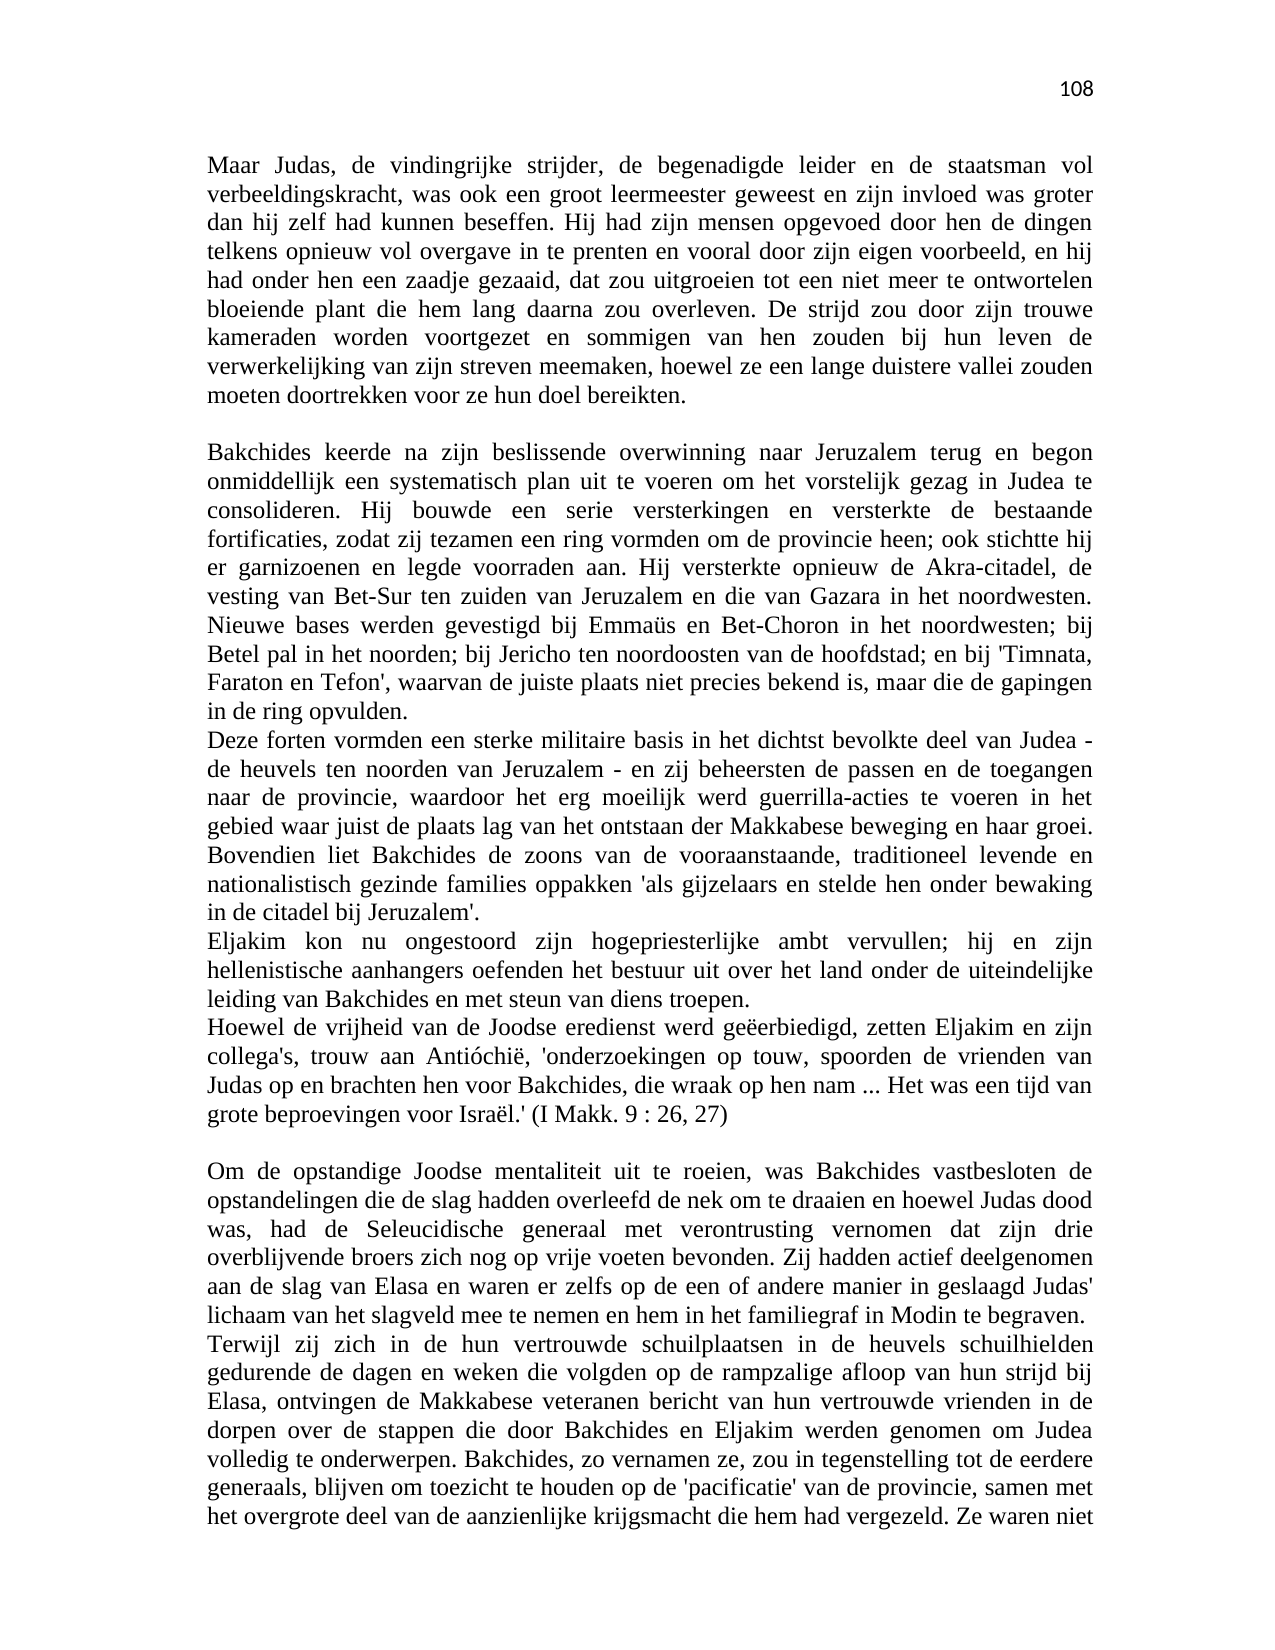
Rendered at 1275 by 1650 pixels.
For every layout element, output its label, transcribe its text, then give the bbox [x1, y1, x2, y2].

text Hoewel de vrijheid van de Joodse eredienst werd geëerbiedigd, zetten Eljakim en zijn collega's, trouw aan Antióchië, 'onderzoekingen op touw, spoorden de vrienden van Judas op en brachten hen voor Bakchides, die wraak op hen nam ... Het was een tijd van grote beproevingen voor Israël.' (I Makk. 9 : 26, 27) [207, 1012, 1094, 1127]
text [207, 1329, 1094, 1530]
text Eljakim kon nu ongestoord zijn hogepriesterlijke ambt vervullen; hij en zijn hellenistische aanhangers oefenden het bestuur uit over het land onder de uiteindelijke leiding van Bakchides en met steun van diens troepen. [207, 926, 1094, 1012]
text Maar Judas, de vindingrijke strijder, de begenadigde leider en de staatsman vol verbeeldingskracht, was ook een groot leermeester geweest en zijn invloed was groter dan hij zelf had kunnen beseffen. Hij had zijn mensen opgevoed door hen de dingen telkens opnieuw vol overgave in te prenten en vooral door zijn eigen voorbeeld, en hij had onder hen een zaadje gezaaid, dat zou uitgroeien tot een niet meer te ontwortelen bloeiende plant die hem lang daarna zou overleven. De strijd zou door zijn trouwe kameraden worden voortgezet en sommigen van hen zouden bij hun leven de verwerkelijking van zijn streven meemaken, hoewel ze een lange duistere vallei zouden moeten doortrekken voor ze hun doel bereikten. [207, 150, 1094, 409]
text Om de opstandige Joodse mentaliteit uit te roeien, was Bakchides vastbesloten de opstandelingen die de slag hadden overleefd de nek om te draaien en hoewel Judas dood was, had de Seleucidische generaal met verontrusting vernomen dat zijn drie overblijvende broers zich nog op vrije voeten bevonden. Zij hadden actief deelgenomen aan de slag van Elasa en waren er zelfs op de een of andere manier in geslaagd Judas' lichaam van het slagveld mee te nemen en hem in het familiegraf in Modin te begraven. [207, 1156, 1094, 1329]
text Bakchides keerde na zijn beslissende overwinning naar Jeruzalem terug en begon onmiddellijk een systematisch plan uit te voeren om het vorstelijk gezag in Judea te consolideren. Hij bouwde een serie versterkingen en versterkte de bestaande fortificaties, zodat zij tezamen een ring vormden om de provincie heen; ook stichtte hij er garnizoenen en legde voorraden aan. Hij versterkte opnieuw de Akra-citadel, de vesting van Bet-Sur ten zuiden van Jeruzalem en die van Gazara in het noordwesten. Nieuwe bases werden gevestigd bij Emmaüs en Bet-Choron in het noordwesten; bij Betel pal in het noorden; bij Jericho ten noordoosten van de hoofdstad; en bij 'Timnata, Faraton en Tefon', waarvan de juiste plaats niet precies bekend is, maar die de gapingen in de ring opvulden. [207, 437, 1094, 725]
text Deze forten vormden een sterke militaire basis in het dichtst bevolkte deel van Judea - de heuvels ten noorden van Jeruzalem - en zij beheersten de passen en de toegangen naar de provincie, waardoor het erg moeilijk werd guerrilla-acties te voeren in het gebied waar juist de plaats lag van het ontstaan der Makkabese beweging en haar groei. Bovendien liet Bakchides de zoons van de vooraanstaande, traditioneel levende en nationalistisch gezinde families oppakken 'als gijzelaars en stelde hen onder bewaking in de citadel bij Jeruzalem'. [207, 725, 1094, 926]
